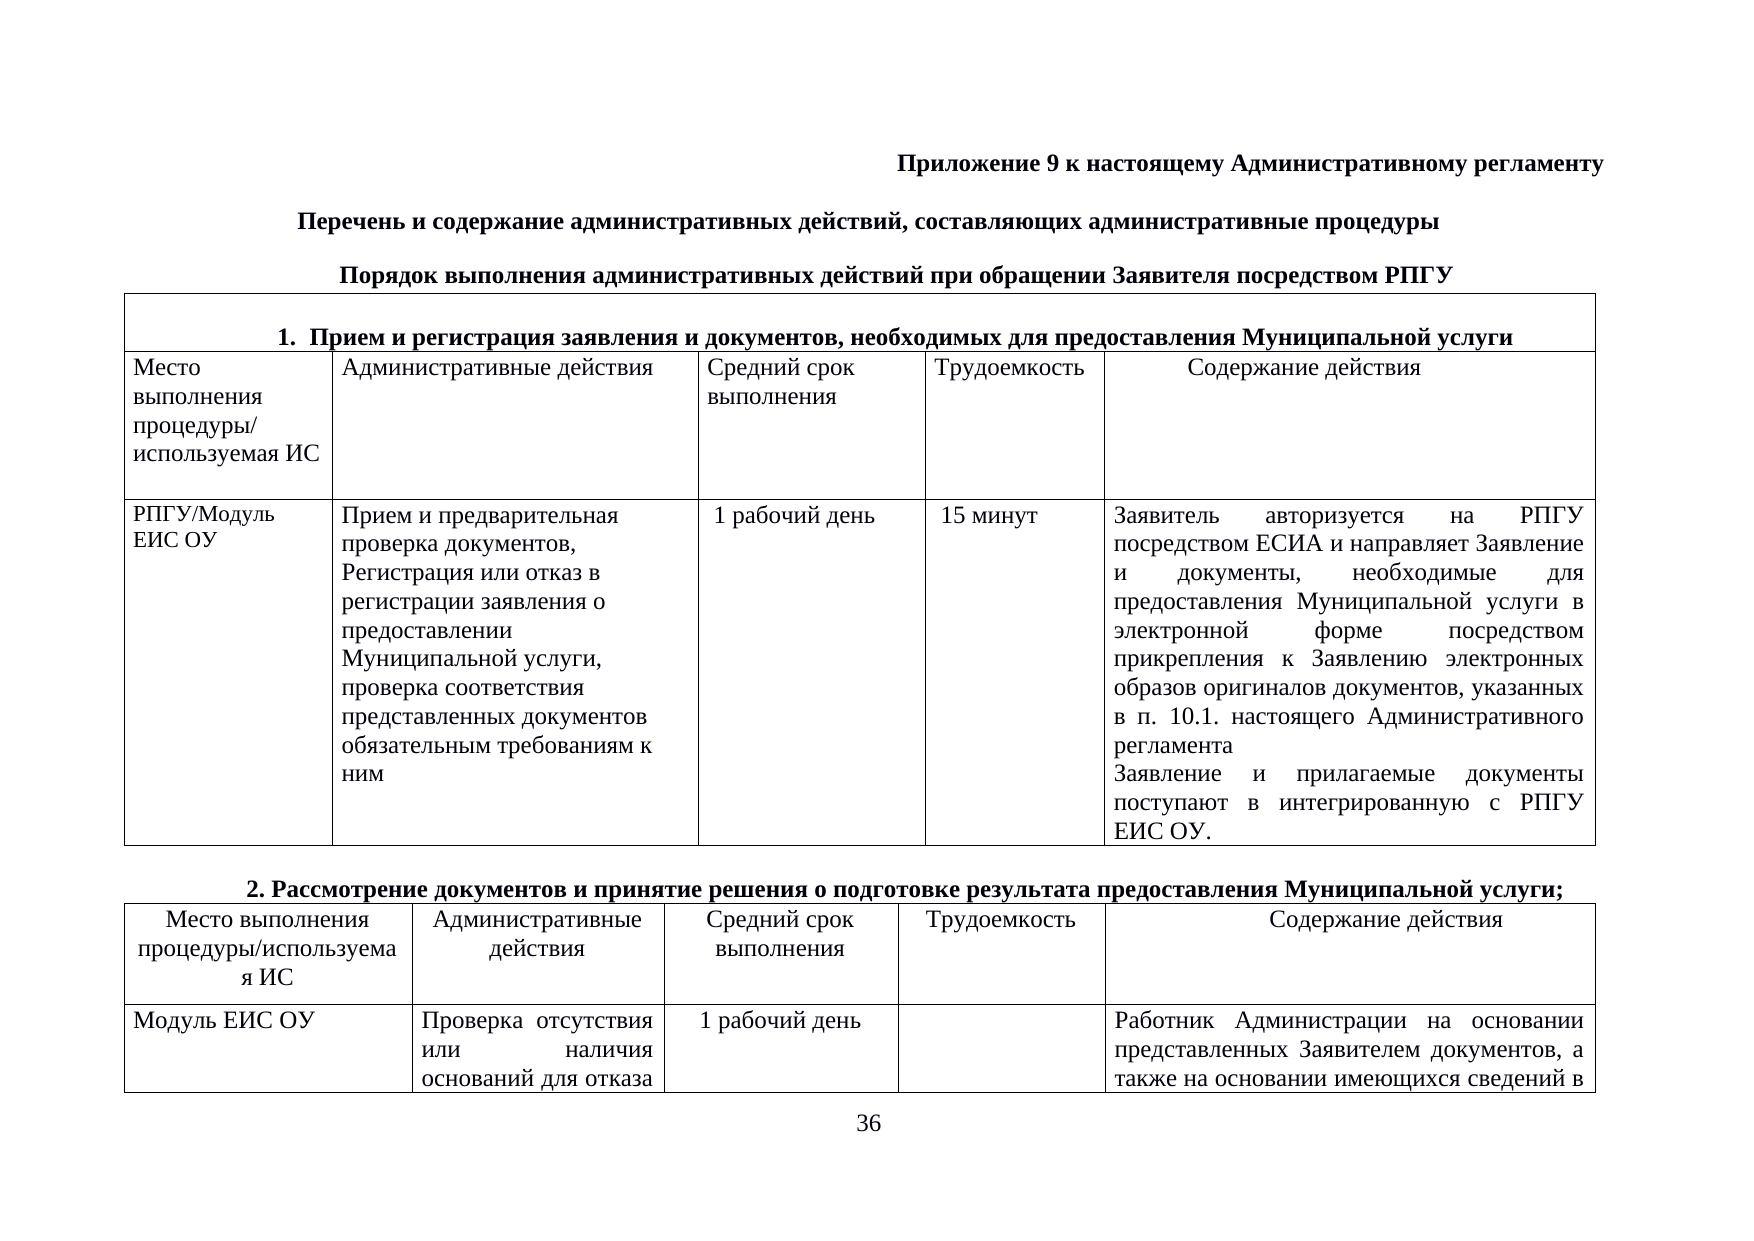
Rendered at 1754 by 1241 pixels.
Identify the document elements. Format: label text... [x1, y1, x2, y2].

text Перечень и содержание административных действий, составляющих административные процедуры [133, 206, 1604, 234]
table_cell Модуль ЕИС ОУ [125, 1005, 412, 1092]
table_header Трудоемкость [899, 904, 1105, 1004]
table_cell Заявитель авторизуется на РПГУ посредством ЕСИА и направляет Заявление и документы, необходимые для предоставления Муниципальной услуги в электронной форме посредством прикрепления к Заявлению электронных образов оригиналов документов, указанных в п. 10.1. настоящего Административного регламента Заявление и прилагаемые документы поступают в интегрированную с РПГУ ЕИС ОУ. [1105, 500, 1595, 845]
text Порядок выполнения административных действий при обращении Заявителя посредством РПГУ [133, 260, 1604, 288]
table_cell Административные действия [333, 352, 698, 499]
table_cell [1106, 1005, 1595, 1092]
table_cell 1 рабочий день [699, 500, 925, 845]
table_cell Прием и предварительная проверка документов, Регистрация или отказ в регистрации заявления о предоставлении Муниципальной услуги, проверка соответствия представленных документов обязательным требованиям к ним [333, 500, 698, 845]
table_header Место выполнения процедуры/используемая ИС [125, 904, 412, 1004]
table_header 1. Прием и регистрация заявления и документов, необходимых для предоставления Муниципальной услуги [125, 294, 1595, 351]
text 2. Рассмотрение документов и принятие решения о подготовке результата предоставления Муниципальной услуги; [133, 874, 1604, 903]
table_cell Средний срок выполнения [699, 352, 925, 499]
table_cell Место выполнения процедуры/ используемая ИС [125, 352, 332, 499]
table_cell РПГУ/Модуль ЕИС ОУ [125, 500, 332, 845]
table_cell Содержание действия [1105, 352, 1595, 499]
subtitle Приложение 9 к настоящему Административному регламенту [222, 148, 1604, 176]
table_cell 15 минут [926, 500, 1104, 845]
table_header Средний срок выполнения [665, 904, 898, 1004]
table_cell Трудоемкость [926, 352, 1104, 499]
table_cell [899, 1005, 1105, 1092]
table_cell 1 рабочий день [665, 1005, 898, 1092]
table_header Административные действия [413, 904, 664, 1004]
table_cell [413, 1005, 664, 1092]
table_header Содержание действия [1106, 904, 1595, 1004]
